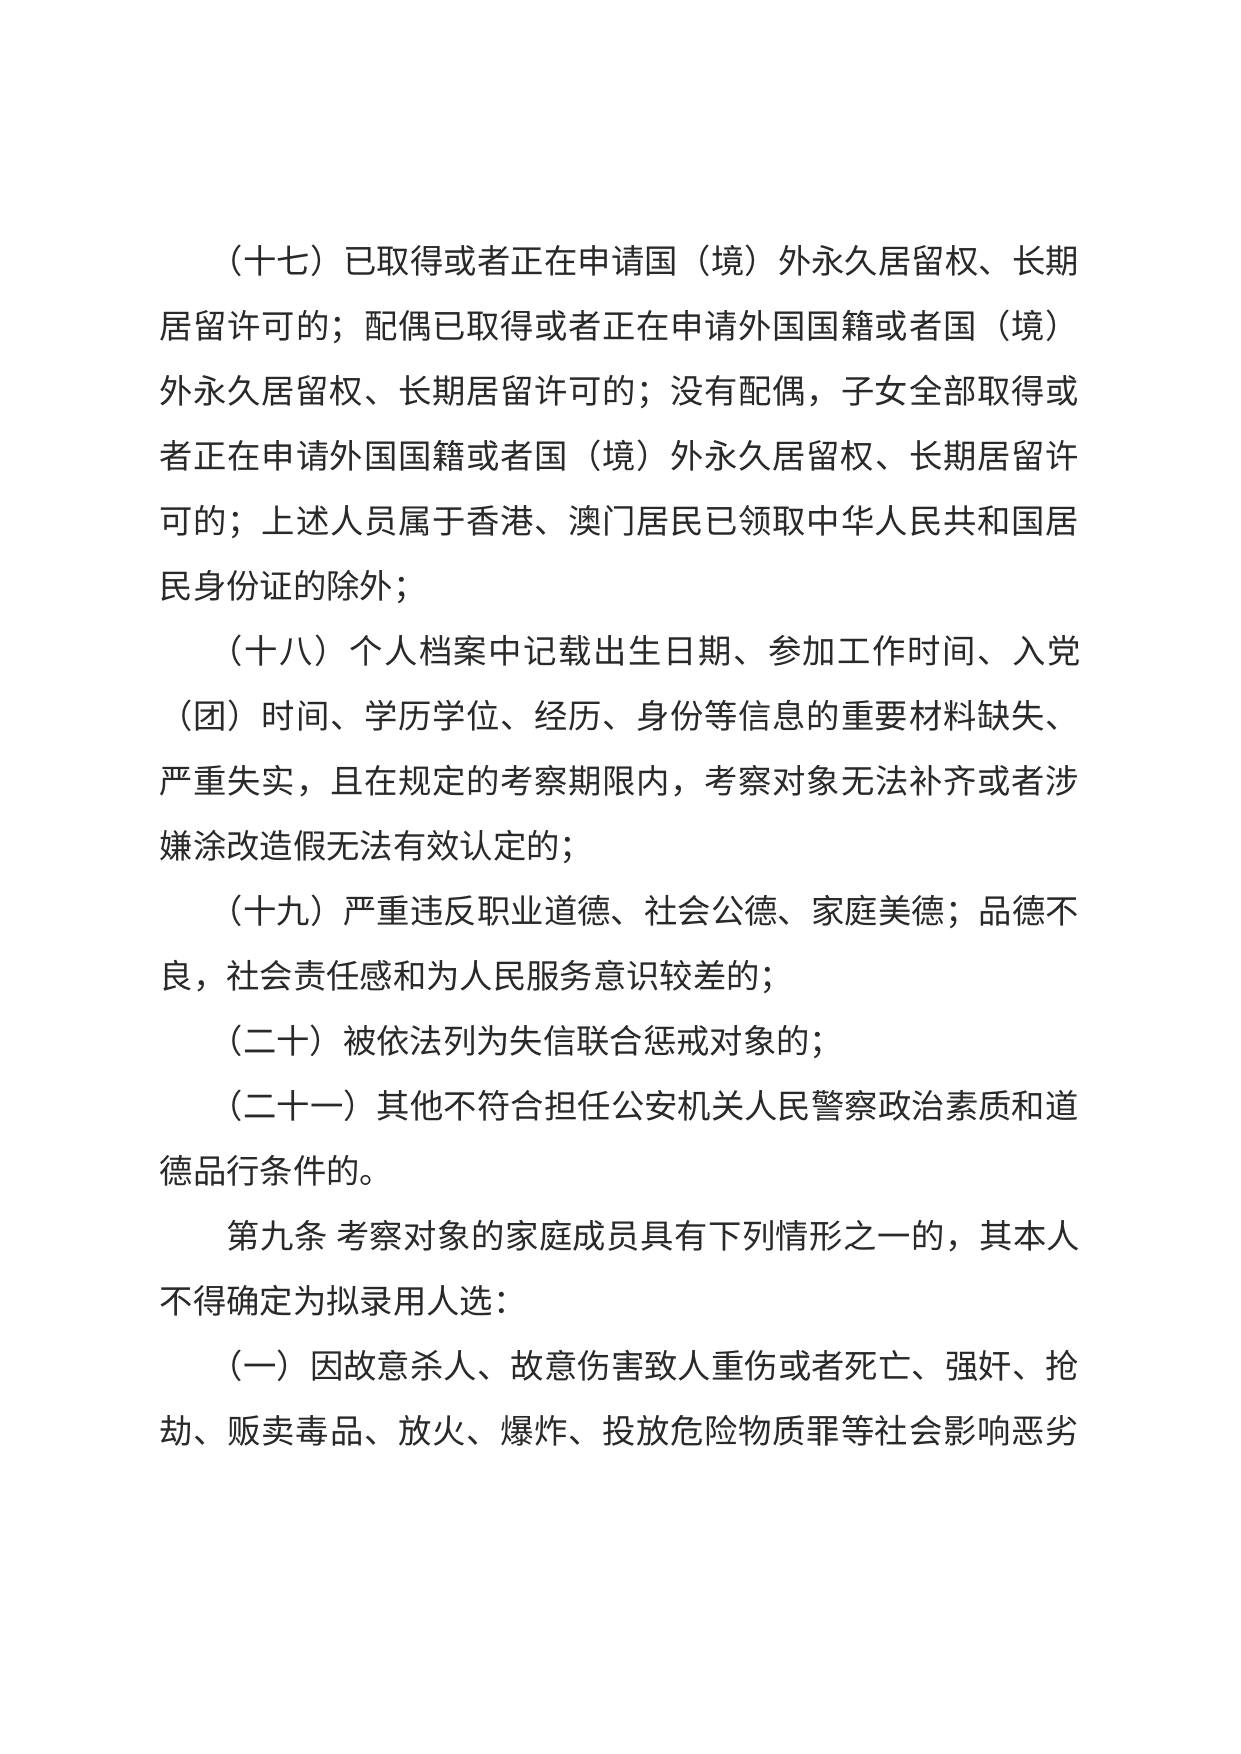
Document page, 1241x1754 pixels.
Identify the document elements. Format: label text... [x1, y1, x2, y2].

text （二十一）其他不符合担任公安机关人民警察政治素质和道德品行条件的。 [159, 1072, 1081, 1202]
text （十九）严重违反职业道德、社会公德、家庭美德；品德不良，社会责任感和为人民服务意识较差的； [159, 877, 1081, 1007]
text （十七）已取得或者正在申请国（境）外永久居留权、长期居留许可的；配偶已取得或者正在申请外国国籍或者国（境）外永久居留权、长期居留许可的；没有配偶，子女全部取得或者正在申请外国国籍或者国（境）外永久居留权、长期居留许可的；上述人员属于香港、澳门居民已领取中华人民共和国居民身份证的除外； [159, 227, 1081, 617]
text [159, 1332, 1081, 1462]
text 第九条 考察对象的家庭成员具有下列情形之一的，其本人不得确定为拟录用人选： [159, 1202, 1081, 1332]
text （二十）被依法列为失信联合惩戒对象的； [159, 1007, 1081, 1072]
text （十八）个人档案中记载出生日期、参加工作时间、入党（团）时间、学历学位、经历、身份等信息的重要材料缺失、严重失实，且在规定的考察期限内，考察对象无法补齐或者涉嫌涂改造假无法有效认定的； [159, 617, 1081, 877]
